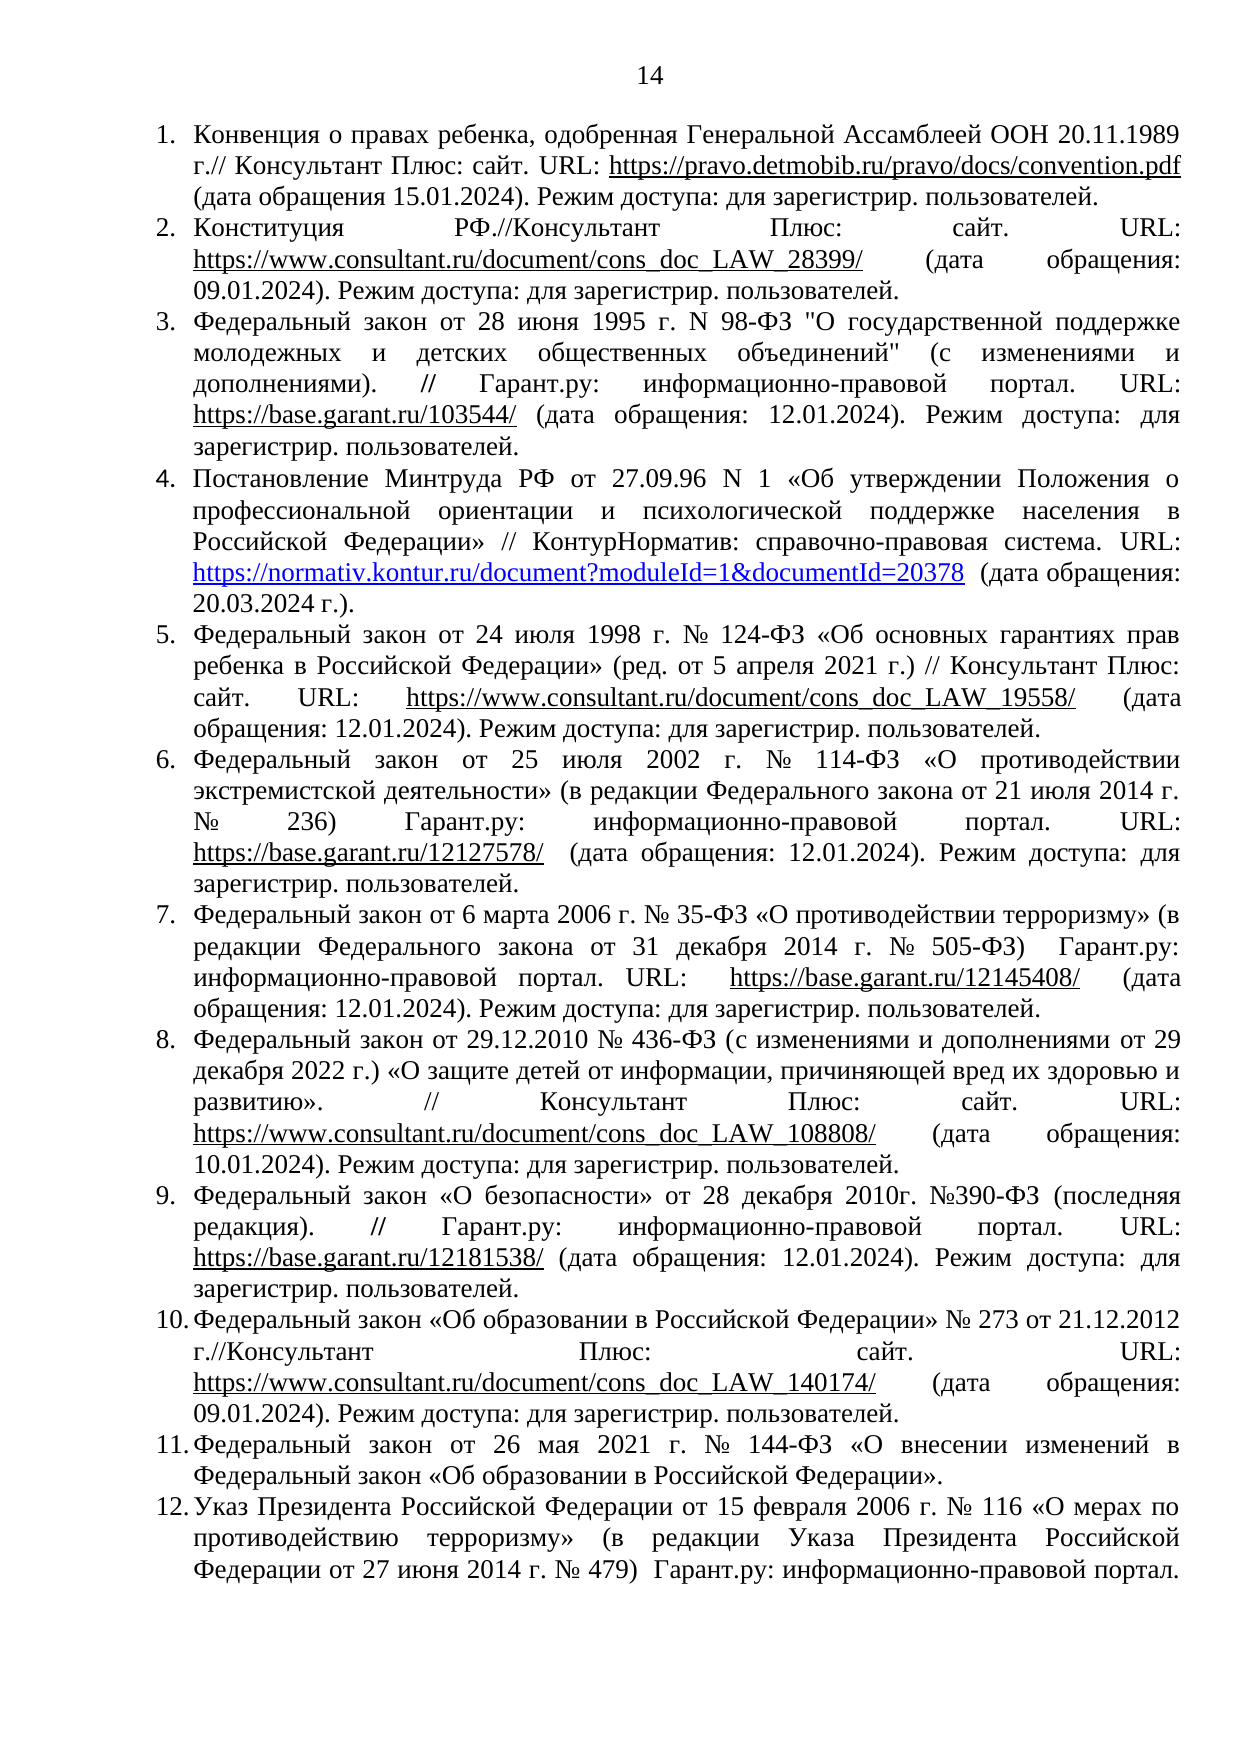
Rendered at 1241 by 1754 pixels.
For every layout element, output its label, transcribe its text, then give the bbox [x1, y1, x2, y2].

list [156, 1490, 1181, 1584]
list Федеральный закон от 29.12.2010 № 436-ФЗ (с изменениями и дополнениями от 29 декабря 2022 г.) «О защите детей от информации, причиняющей вред их здоровью и развитию». // Консультант Плюс: сайт. URL: https://www.consultant.ru/document/cons_doc_LAW_108808/ (дата обращения: 10.01.2024). Режим доступа: для зарегистрир. пользователей. [156, 1023, 1181, 1179]
list Федеральный закон «О безопасности» от 28 декабря 2010г. №390-ФЗ (последняя редакция). // Гарант.ру: информационно-правовой портал. URL: https://base.garant.ru/12181538/ (дата обращения: 12.01.2024). Режим доступа: для зарегистрир. пользователей. [156, 1179, 1181, 1303]
list Постановление Минтруда РФ от 27.09.96 N 1 «Об утверждении Положения о профессиональной ориентации и психологической поддержке населения в Российской Федерации» // КонтурНорматив: справочно-правовая система. URL: https://normativ.kontur.ru/document?moduleId=1&documentId=20378 (дата обращения: 20.03.2024 г.). [155, 461, 1181, 618]
list Федеральный закон от 25 июля 2002 г. № 114-ФЗ «О противодействии экстремистской деятельности» (в редакции Федерального закона от 21 июля 2014 г. № 236) Гарант.ру: информационно-правовой портал. URL: https://base.garant.ru/12127578/ (дата обращения: 12.01.2024). Режим доступа: для зарегистрир. пользователей. [156, 743, 1181, 899]
list Конституция РФ.//Консультант Плюс: сайт. URL: https://www.consultant.ru/document/cons_doc_LAW_28399/ (дата обращения: 09.01.2024). Режим доступа: для зарегистрир. пользователей. [156, 212, 1181, 305]
list Конвенция о правах ребенка, одобренная Генеральной Ассамблеей ООН 20.11.1989 г.// Консультант Плюс: сайт. URL: https://pravo.detmobib.ru/pravo/docs/convention.pdf (дата обращения 15.01.2024). Режим доступа: для зарегистрир. пользователей. [156, 118, 1181, 212]
list Федеральный закон от 26 мая 2021 г. № 144-ФЗ «О внесении изменений в Федеральный закон «Об образовании в Российской Федерации». [156, 1428, 1181, 1490]
list Федеральный закон от 28 июня 1995 г. N 98-ФЗ "О государственной поддержке молодежных и детских общественных объединений" (с изменениями и дополнениями). // Гарант.ру: информационно-правовой портал. URL: https://base.garant.ru/103544/ (дата обращения: 12.01.2024). Режим доступа: для зарегистрир. пользователей. [156, 305, 1181, 461]
list Федеральный закон от 6 марта 2006 г. № 35-ФЗ «О противодействии терроризму» (в редакции Федерального закона от 31 декабря 2014 г. № 505-ФЗ) Гарант.ру: информационно-правовой портал. URL: https://base.garant.ru/12145408/ (дата обращения: 12.01.2024). Режим доступа: для зарегистрир. пользователей. [156, 899, 1181, 1023]
list Федеральный закон «Об образовании в Российской Федерации» № 273 от 21.12.2012 г.//Консультант Плюс: сайт. URL: https://www.consultant.ru/document/cons_doc_LAW_140174/ (дата обращения: 09.01.2024). Режим доступа: для зарегистрир. пользователей. [156, 1303, 1181, 1428]
list Федеральный закон от 24 июля 1998 г. № 124-ФЗ «Об основных гарантиях прав ребенка в Российской Федерации» (ред. от 5 апреля 2021 г.) // Консультант Плюс: сайт. URL: https://www.consultant.ru/document/cons_doc_LAW_19558/ (дата обращения: 12.01.2024). Режим доступа: для зарегистрир. пользователей. [156, 618, 1181, 743]
